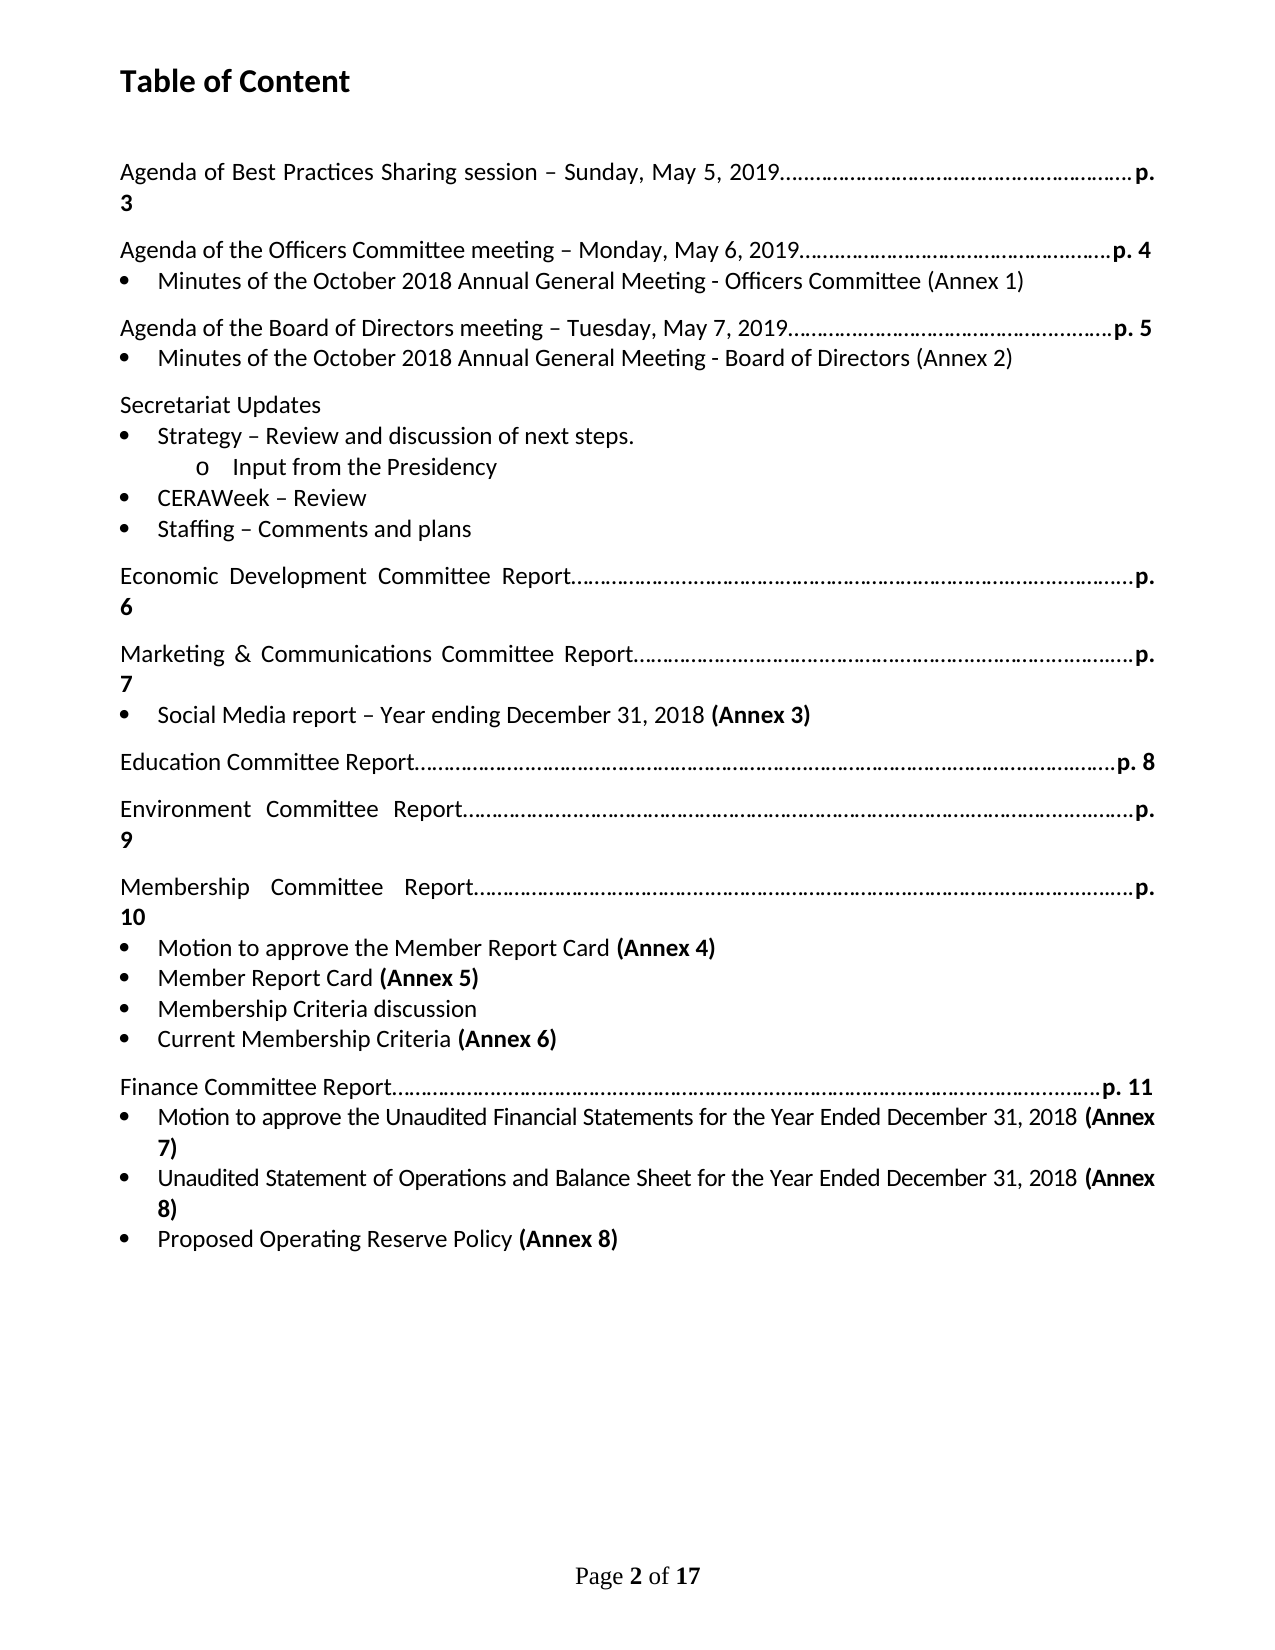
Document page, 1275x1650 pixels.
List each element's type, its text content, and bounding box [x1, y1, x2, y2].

list Proposed Operating Reserve Policy (Annex 8) [120, 1223, 1155, 1254]
list Membership Criteria discussion [120, 993, 1155, 1024]
list Minutes of the October 2018 Annual General Meeting - Officers Committee (Annex 1) [120, 265, 1155, 295]
list Minutes of the October 2018 Annual General Meeting - Board of Directors (Annex 2) [120, 342, 1155, 373]
text Finance Committee Report………………..………………..………………….…..……………………………..………....…….p. 11 [120, 1071, 1155, 1101]
text Agenda of the Board of Directors meeting – Tuesday, May 7, 2019………….……………………………...…….p. 5 [120, 312, 1155, 342]
text Agenda of the Officers Committee meeting – Monday, May 6, 2019…….………………………………….…….p. 4 [120, 234, 1155, 265]
text Education Committee Report………………..……….………………………………..…………………….…………..…….…….p. 8 [120, 746, 1155, 777]
text Agenda of Best Practices Sharing session – Sunday, May 5, 2019…..………………………………….…………….p. 3 [120, 157, 1155, 218]
list Input from the Presidency [195, 451, 1155, 482]
list Member Report Card (Annex 5) [120, 963, 1155, 993]
list Strategy – Review and discussion of next steps. [120, 420, 1155, 451]
list Unaudited Statement of Operations and Balance Sheet for the Year Ended December 31, 2018 (Annex 8) [120, 1162, 1155, 1223]
list CERAWeek – Review [120, 482, 1155, 513]
list Motion to approve the Unaudited Financial Statements for the Year Ended December 31, 2018 (Annex 7) [120, 1101, 1155, 1162]
text Economic Development Committee Report………………...……………………………………………….….…..………...p. 6 [120, 560, 1155, 621]
list Current Membership Criteria (Annex 6) [120, 1024, 1155, 1054]
text Marketing & Communications Committee Report……………….…………..………….…………..…………...…….….p. 7 [120, 638, 1155, 699]
list Social Media report – Year ending December 31, 2018 (Annex 3) [120, 699, 1155, 729]
text Secretariat Updates [120, 390, 1155, 420]
list Motion to approve the Member Report Card (Annex 4) [120, 932, 1155, 963]
text Table of Content [120, 60, 1155, 101]
text Environment Committee Report………………..……………………………………………….………….……………..….…….p. 9 [120, 793, 1155, 854]
list Staffing – Comments and plans [120, 513, 1155, 543]
text Membership Committee Report…………………………………..………….………………….…………….…………..….….p. 10 [120, 871, 1155, 932]
